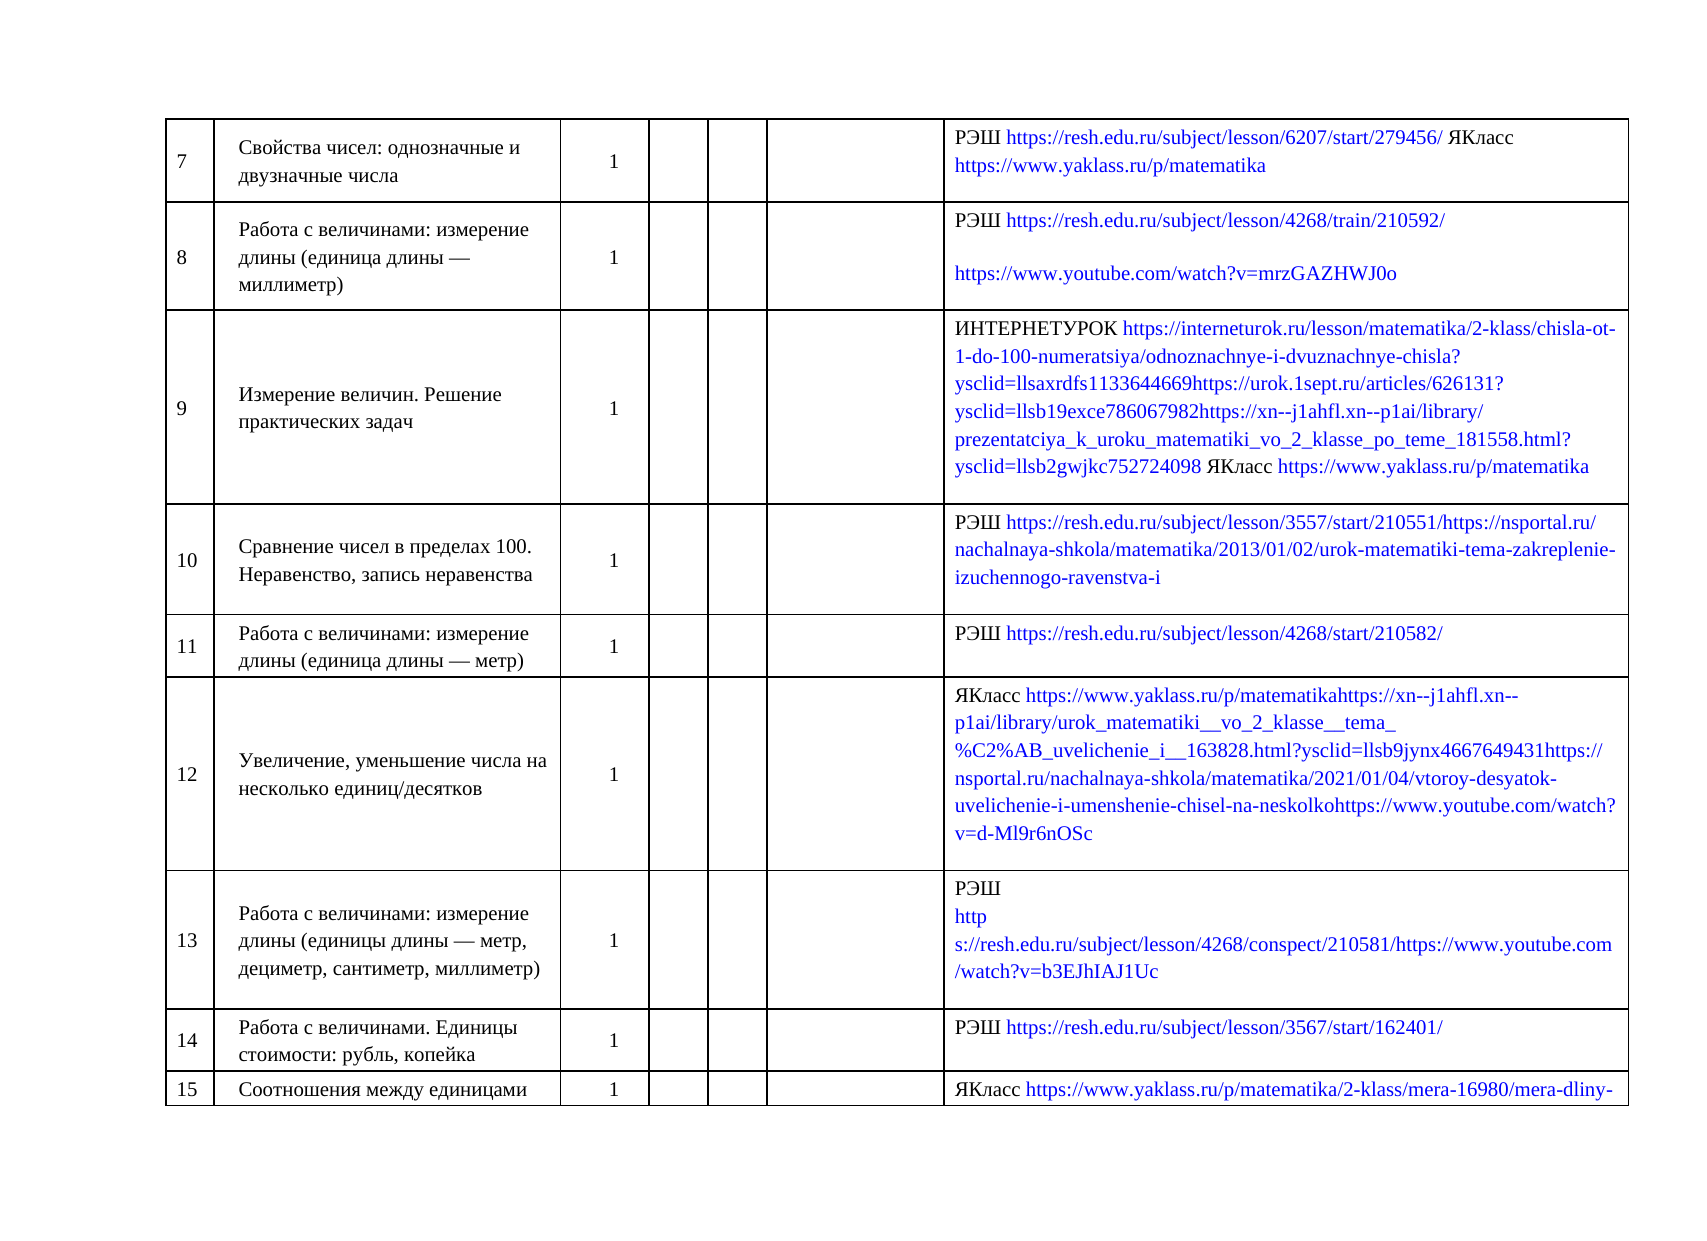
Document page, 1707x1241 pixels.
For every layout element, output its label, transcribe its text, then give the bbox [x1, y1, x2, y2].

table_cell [945, 1072, 1628, 1105]
table_cell 1 [561, 871, 648, 1008]
table_cell [709, 203, 766, 309]
table_cell Увеличение, уменьшение числа на несколько единиц/десятков [215, 678, 560, 869]
table_cell [650, 871, 707, 1008]
table_cell Сравнение чисел в пределах 100. Неравенство, запись неравенства [215, 505, 560, 614]
table_cell 1 [561, 1010, 648, 1070]
table_cell [768, 1010, 943, 1070]
table_cell [768, 505, 943, 614]
table_cell [650, 1010, 707, 1070]
table_cell [650, 1072, 707, 1105]
table_cell Свойства чисел: однозначные и двузначные числа [215, 120, 560, 201]
table_cell [709, 615, 766, 676]
table_cell [650, 203, 707, 309]
table_cell РЭШ https://resh.edu.ru/subject/lesson/3557/start/210551/https://nsportal.ru/nachalnaya-shkola/matematika/2013/01/02/urok-matematiki-tema-zakreplenie-izuchennogo-ravenstva-i [945, 505, 1628, 614]
table_cell [709, 678, 766, 869]
table_cell 8 [167, 203, 213, 309]
table_cell [709, 871, 766, 1008]
table_cell [650, 505, 707, 614]
table_cell [650, 615, 707, 676]
table_cell [768, 311, 943, 503]
table_cell 13 [167, 871, 213, 1008]
table_cell 7 [167, 120, 213, 201]
table_cell Работа с величинами. Единицы стоимости: рубль, копейка [215, 1010, 560, 1070]
table_cell РЭШ https://resh.edu.ru/subject/lesson/4268/start/210582/ [945, 615, 1628, 676]
table_cell [768, 120, 943, 201]
table_cell [709, 1010, 766, 1070]
table_cell 11 [167, 615, 213, 676]
table_cell Работа с величинами: измерение длины (единица длины — метр) [215, 615, 560, 676]
table_cell [768, 1072, 943, 1105]
table_cell ЯКласс https://www.yaklass.ru/p/matematikahttps://xn--j1ahfl.xn--p1ai/library/urok_matematiki__vo_2_klasse__tema_%C2%AB_uvelichenie_i__163828.html?ysclid=llsb9jynx4667649431https://nsportal.ru/nachalnaya-shkola/matematika/2021/01/04/vtoroy-desyatok-uvelichenie-i-umenshenie-chisel-na-neskolkohttps://www.youtube.com/watch?v=d-Ml9r6nOSc [945, 678, 1628, 869]
table_cell 9 [167, 311, 213, 503]
table_cell 1 [561, 311, 648, 503]
table_cell 1 [561, 203, 648, 309]
table_cell РЭШ https://resh.edu.ru/subject/lesson/4268/conspect/210581/https://www.youtube.com/watch?v=b3EJhIAJ1Uc [945, 871, 1628, 1008]
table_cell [215, 1072, 560, 1105]
table_cell [709, 120, 766, 201]
table_cell 14 [167, 1010, 213, 1070]
table_cell Работа с величинами: измерение длины (единицы длины — метр, дециметр, сантиметр, миллиметр) [215, 871, 560, 1008]
table_cell 12 [167, 678, 213, 869]
table_cell 1 [561, 120, 648, 201]
table_cell [650, 120, 707, 201]
table_cell [768, 203, 943, 309]
table_cell 15 [167, 1072, 213, 1105]
table_cell [709, 311, 766, 503]
table_cell ИНТЕРНЕТУРОК https://interneturok.ru/lesson/matematika/2-klass/chisla-ot-1-do-100-numeratsiya/odnoznachnye-i-dvuznachnye-chisla?ysclid=llsaxrdfs1133644669https://urok.1sept.ru/articles/626131?ysclid=llsb19exce786067982https://xn--j1ahfl.xn--p1ai/library/prezentatciya_k_uroku_matematiki_vo_2_klasse_po_teme_181558.html?ysclid=llsb2gwjkc752724098 ЯКласс https://www.yaklass.ru/p/matematika [945, 311, 1628, 503]
table_cell РЭШ https://resh.edu.ru/subject/lesson/6207/start/279456/ ЯКласс https://www.yaklass.ru/p/matematika [945, 120, 1628, 201]
table_cell 1 [561, 615, 648, 676]
table_cell 10 [167, 505, 213, 614]
table_cell Работа с величинами: измерение длины (единица длины — миллиметр) [215, 203, 560, 309]
table_cell [768, 615, 943, 676]
table_cell [650, 678, 707, 869]
table_cell [768, 871, 943, 1008]
table_cell [709, 505, 766, 614]
table_cell [650, 311, 707, 503]
table_cell 1 [561, 1072, 648, 1105]
table_cell [709, 1072, 766, 1105]
table_cell РЭШ https://resh.edu.ru/subject/lesson/3567/start/162401/ [945, 1010, 1628, 1070]
table_cell [768, 678, 943, 869]
table_cell 1 [561, 678, 648, 869]
table_cell 1 [561, 505, 648, 614]
table_cell РЭШ https://resh.edu.ru/subject/lesson/4268/train/210592/ https://www.youtube.com/watch?v=mrzGAZHWJ0o [945, 203, 1628, 309]
table_cell Измерение величин. Решение практических задач [215, 311, 560, 503]
